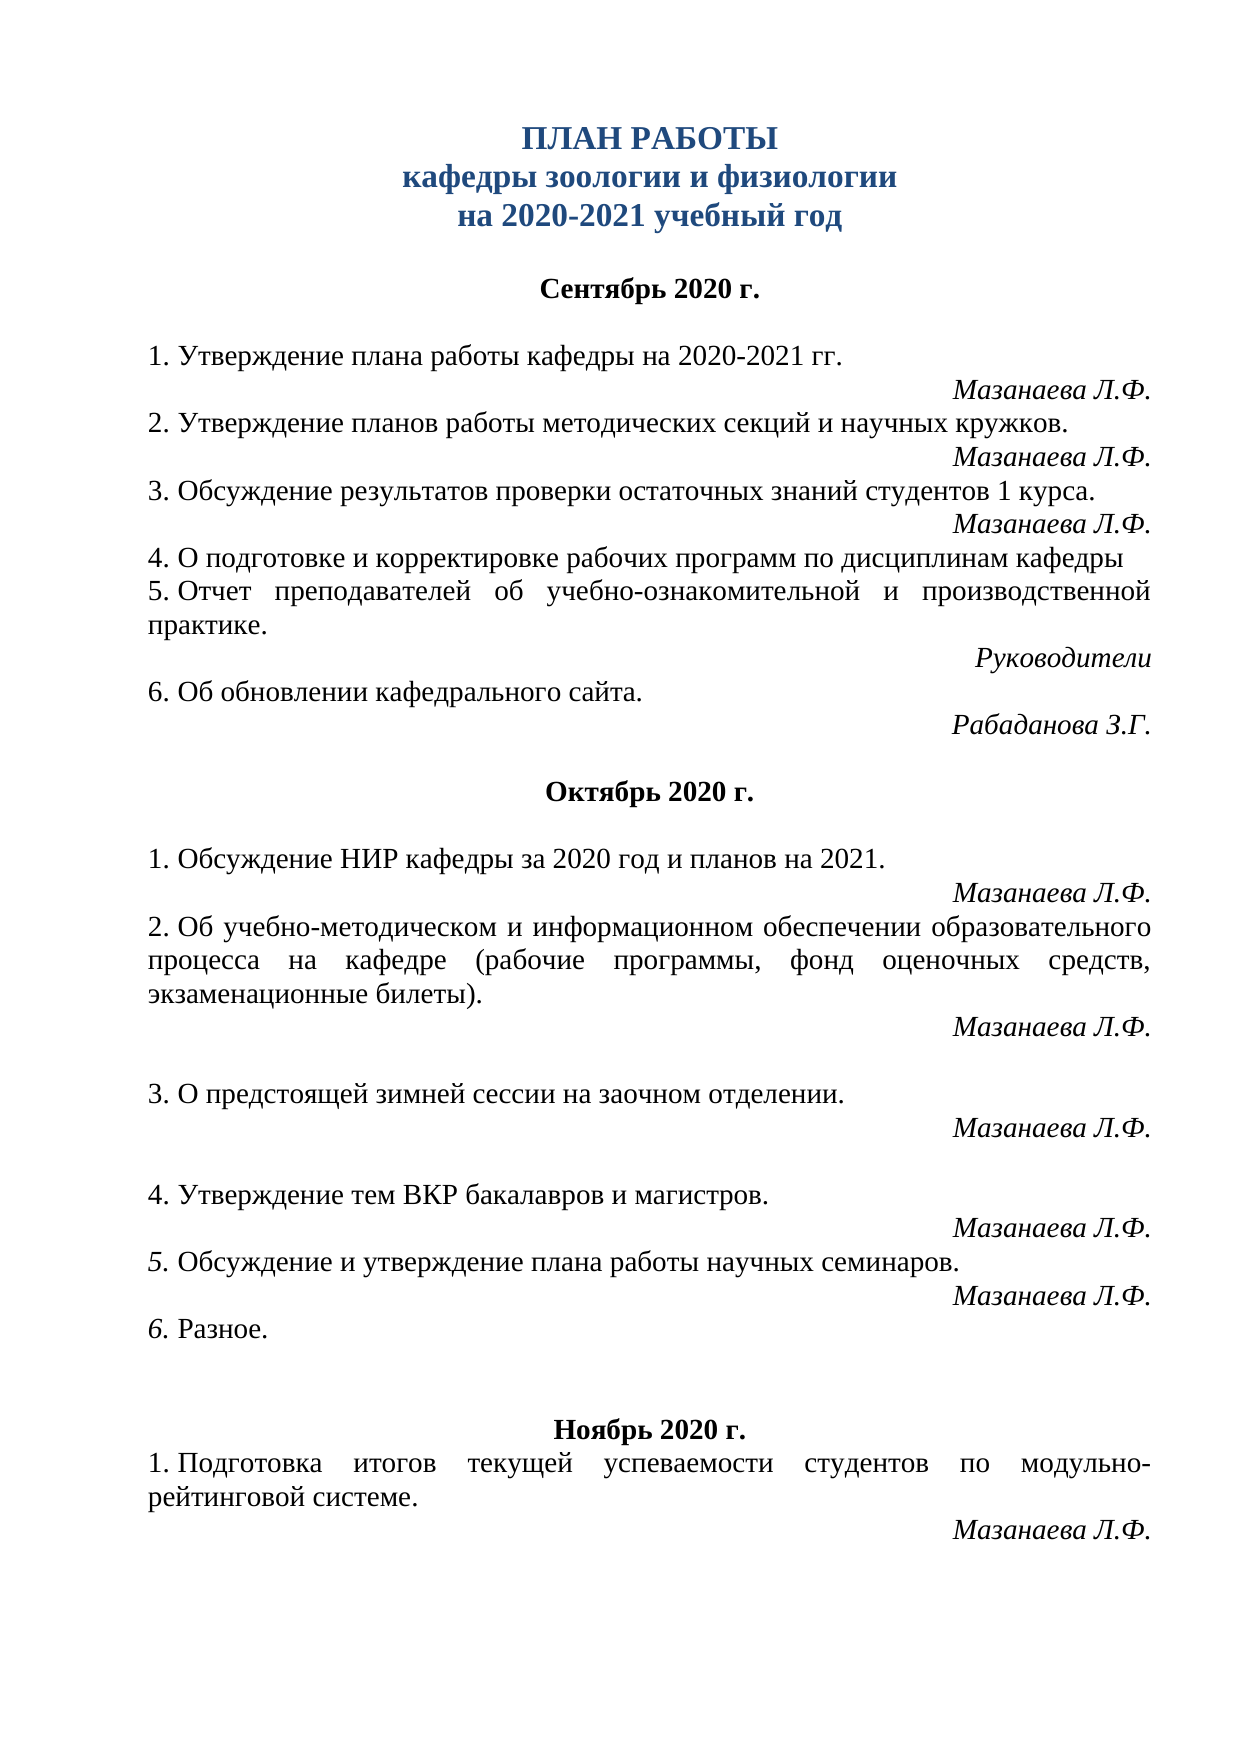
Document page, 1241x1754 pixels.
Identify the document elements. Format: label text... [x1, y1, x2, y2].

list Отчет преподавателей об учебно-ознакомительной и производственной практике. [148, 573, 1152, 640]
list Руководители [252, 640, 1152, 674]
text на 2020-2021 учебный год [148, 195, 1152, 233]
list Мазанаева Л.Ф. [252, 506, 1152, 540]
text Ноябрь 2020 г. [148, 1412, 1152, 1445]
list Об учебно-методическом и информационном обеспечении образовательного процесса на кафедре (рабочие программы, фонд оценочных средств, экзаменационные билеты). [148, 909, 1152, 1009]
list Подготовка итогов текущей успеваемости студентов по модульно-рейтинговой системе. [148, 1445, 1152, 1512]
text ПЛАН РАБОТЫ [148, 118, 1152, 156]
list О предстоящей зимней сессии на заочном отделении. [148, 1076, 1152, 1110]
list О подготовке и корректировке рабочих программ по дисциплинам кафедры [148, 540, 1152, 573]
list Мазанаева Л.Ф. [148, 1009, 1152, 1043]
text Мазанаева Л.Ф. [177, 1110, 1152, 1143]
list Обсуждение результатов проверки остаточных знаний студентов 1 курса. [148, 473, 1152, 506]
text Октябрь 2020 г. [148, 774, 1152, 808]
list Обсуждение и утверждение плана работы научных семинаров. [148, 1244, 1152, 1278]
list Разное. [148, 1311, 1152, 1345]
text Сентябрь 2020 г. [148, 271, 1152, 305]
text Мазанаева Л.Ф. [177, 1512, 1152, 1546]
text Мазанаева Л.Ф. [177, 1211, 1152, 1244]
list Мазанаева Л.Ф. [215, 1278, 1152, 1311]
list Мазанаева Л.Ф. [148, 372, 1152, 406]
list Мазанаева Л.Ф. [252, 439, 1152, 473]
text Рабаданова З.Г. [215, 707, 1152, 741]
list Утверждение тем ВКР бакалавров и магистров. [148, 1177, 1152, 1211]
list Утверждение планов работы методических секций и научных кружков. [148, 406, 1152, 439]
list Об обновлении кафедрального сайта. [148, 674, 1152, 707]
text кафедры зоологии и физиологии [148, 156, 1152, 195]
list Утверждение плана работы кафедры на 2020-2021 гг. [148, 338, 1152, 372]
list Мазанаева Л.Ф. [148, 875, 1152, 909]
list Обсуждение НИР кафедры за 2020 год и планов на 2021. [148, 842, 1152, 875]
